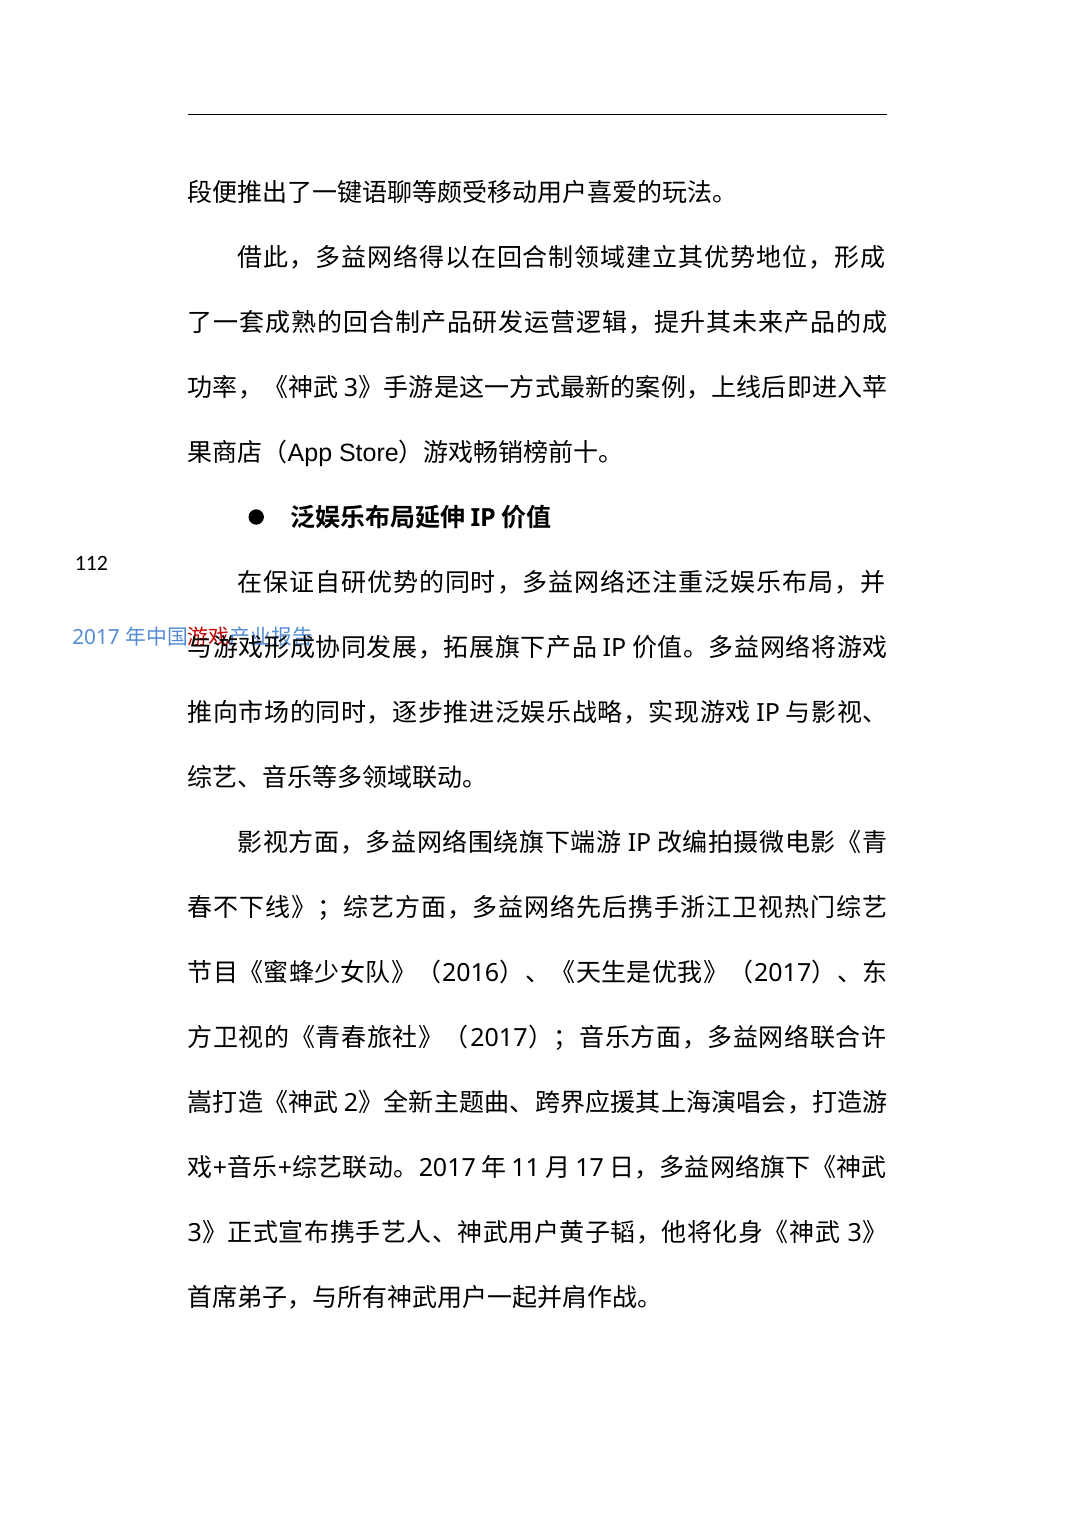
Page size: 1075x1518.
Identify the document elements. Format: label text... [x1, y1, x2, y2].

text 借此，多益网络得以在回合制领域建立其优势地位，形成了一套成熟的回合制产品研发运营逻辑，提升其未来产品的成功率，《神武3》手游是这一方式最新的案例，上线后即进入苹果商店（App Store）游戏畅销榜前十。 [187, 223, 887, 483]
list 泛娱乐布局延伸IP价值 [247, 483, 887, 548]
text 在保证自研优势的同时，多益网络还注重泛娱乐布局，并与游戏形成协同发展，拓展旗下产品IP价值。多益网络将游戏推向市场的同时，逐步推进泛娱乐战略，实现游戏IP与影视、综艺、音乐等多领域联动。 [187, 548, 887, 808]
text 影视方面，多益网络围绕旗下端游IP改编拍摄微电影《青春不下线》；综艺方面，多益网络先后携手浙江卫视热门综艺节目《蜜蜂少女队》（2016）、《天生是优我》（2017）、东方卫视的《青春旅社》（2017）；音乐方面，多益网络联合许嵩打造《神武2》全新主题曲、跨界应援其上海演唱会，打造游戏+音乐+综艺联动。2017年11月17日，多益网络旗下《神武3》正式宣布携手艺人、神武用户黄子韬，他将化身《神武3》首席弟子，与所有神武用户一起并肩作战。 [187, 808, 887, 1328]
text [187, 158, 887, 223]
